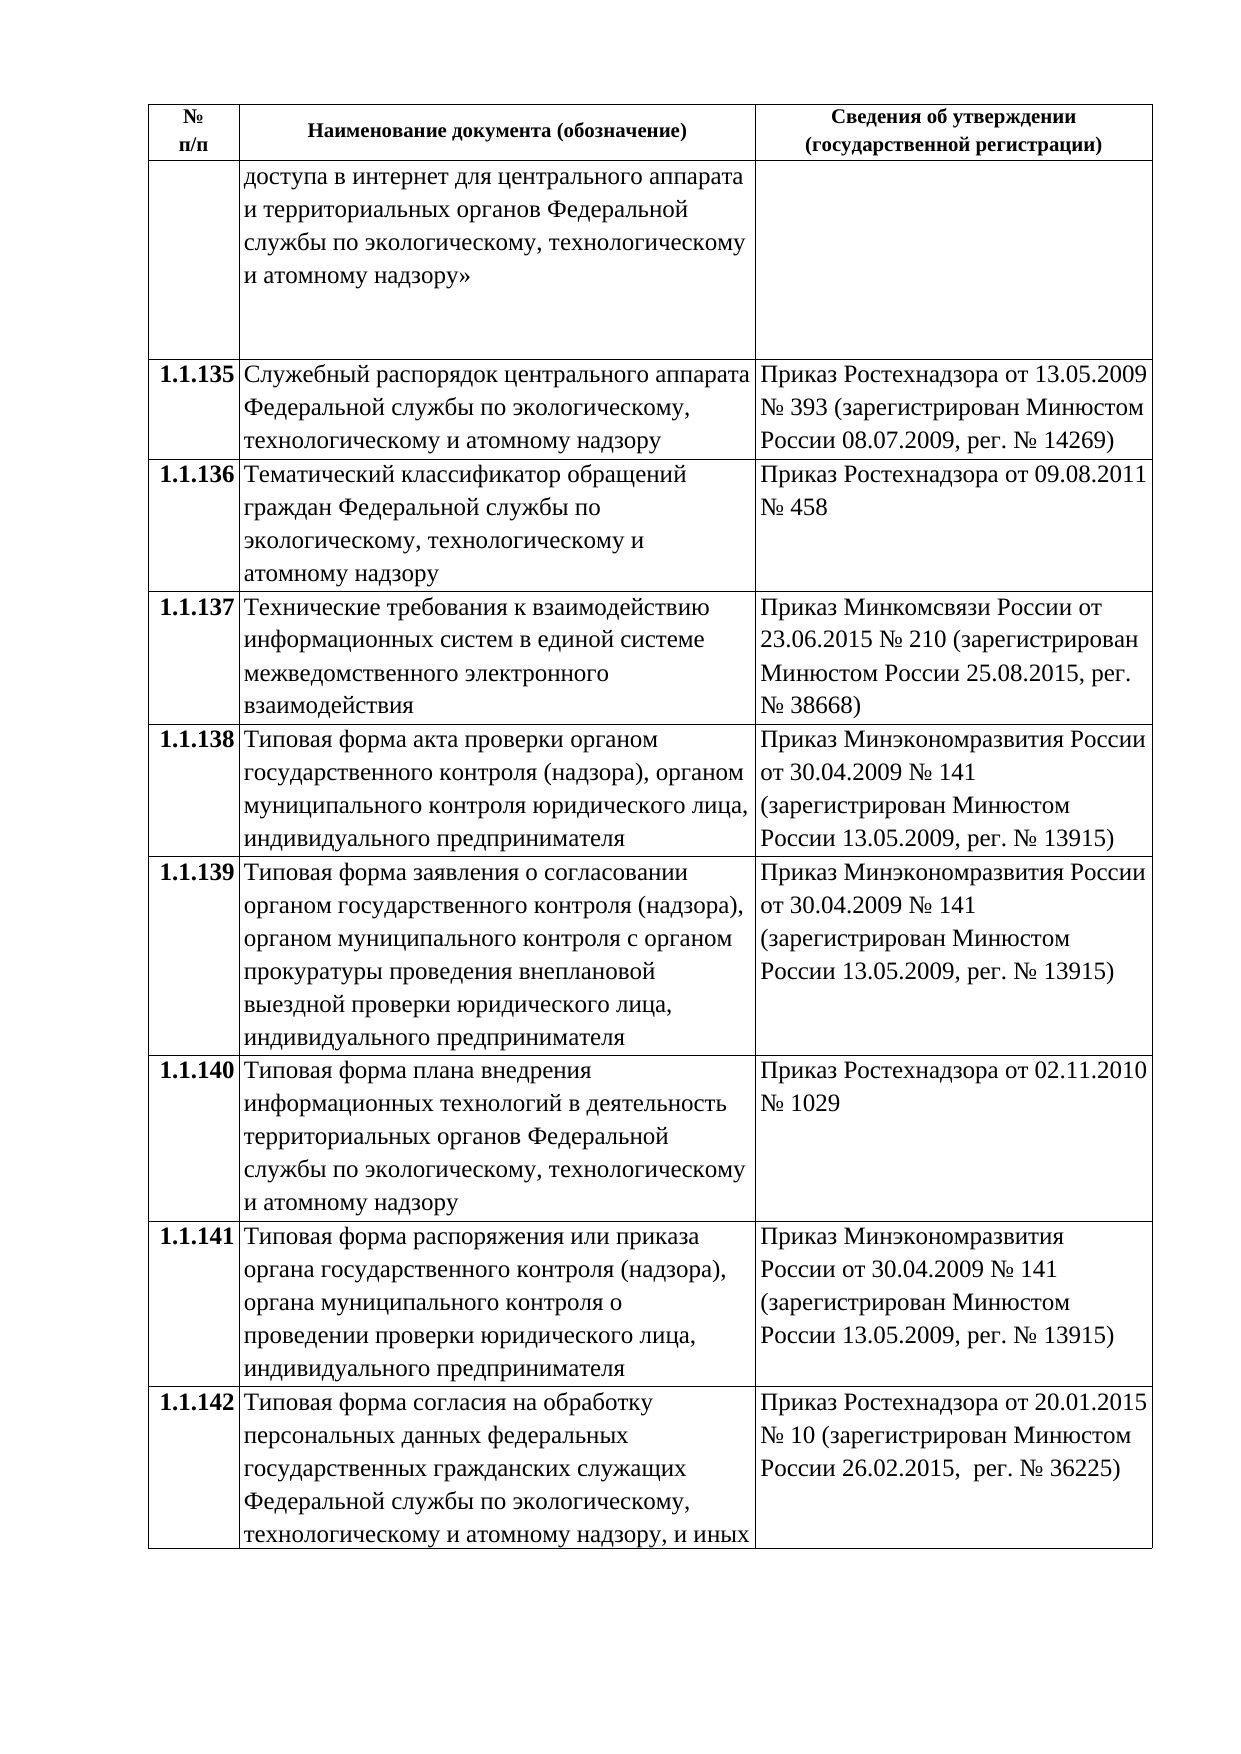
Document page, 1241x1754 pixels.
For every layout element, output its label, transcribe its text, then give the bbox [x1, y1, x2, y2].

table_cell Приказ Ростехнадзора от 02.11.2010 № 1029 [756, 1056, 1152, 1221]
table_cell [149, 725, 239, 856]
table_cell [149, 1387, 239, 1547]
table_cell Приказ Минэкономразвития России от 30.04.2009 № 141 (зарегистрирован Минюстом России 13.05.2009, рег. № 13915) [756, 1222, 1152, 1386]
table_cell [149, 1222, 239, 1386]
table_cell Технические требования к взаимодействию информационных систем в единой системе межведомственного электронного взаимодействия [240, 592, 755, 724]
table_cell Приказ Ростехнадзора от 13.05.2009 № 393 (зарегистрирован Минюстом России 08.07.2009, peг. № 14269) [756, 360, 1152, 458]
table_cell Приказ Минэкономразвития России от 30.04.2009 № 141 (зарегистрирован Минюстом России 13.05.2009, рег. № 13915) [756, 725, 1152, 856]
table_cell Приказ Ростехнадзора от 09.08.2011 № 458 [756, 460, 1152, 591]
table_cell [149, 1056, 239, 1221]
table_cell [240, 161, 755, 359]
table_cell [149, 857, 239, 1055]
table_header Наименование документа (обозначение) [240, 105, 755, 160]
table_cell Тематический классификатор обращений граждан Федеральной службы по экологическому, технологическому и атомному надзору [240, 460, 755, 591]
table_cell Типовая форма акта проверки органом государственного контроля (надзора), органом муниципального контроля юридического лица, индивидуального предпринимателя [240, 725, 755, 856]
table_cell Приказ Минэкономразвития России от 30.04.2009 № 141 (зарегистрирован Минюстом России 13.05.2009, рег. № 13915) [756, 857, 1152, 1055]
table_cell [240, 1387, 755, 1547]
table_cell Типовая форма заявления о согласовании органом государственного контроля (надзора), органом муниципального контроля с органом прокуратуры проведения внеплановой выездной проверки юридического лица, индивидуального предпринимателя [240, 857, 755, 1055]
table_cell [756, 1387, 1152, 1547]
table_cell [149, 161, 239, 359]
table_cell [149, 460, 239, 591]
table_header Сведения об утверждении (государственной регистрации) [756, 105, 1152, 160]
table_cell Типовая форма плана внедрения информационных технологий в деятельность территориальных органов Федеральной службы по экологическому, технологическому и атомному надзору [240, 1056, 755, 1221]
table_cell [756, 161, 1152, 359]
table_header № п/п [149, 105, 239, 160]
table_cell Служебный распорядок центрального аппарата Федеральной службы по экологическому, технологическому и атомному надзору [240, 360, 755, 458]
table_cell [149, 592, 239, 724]
table_cell [149, 360, 239, 458]
table_cell Приказ Минкомсвязи России от 23.06.2015 № 210 (зарегистрирован Минюстом России 25.08.2015, рег. № 38668) [756, 592, 1152, 724]
table_cell Типовая форма распоряжения или приказа органа государственного контроля (надзора), органа муниципального контроля о проведении проверки юридического лица, индивидуального предпринимателя [240, 1222, 755, 1386]
